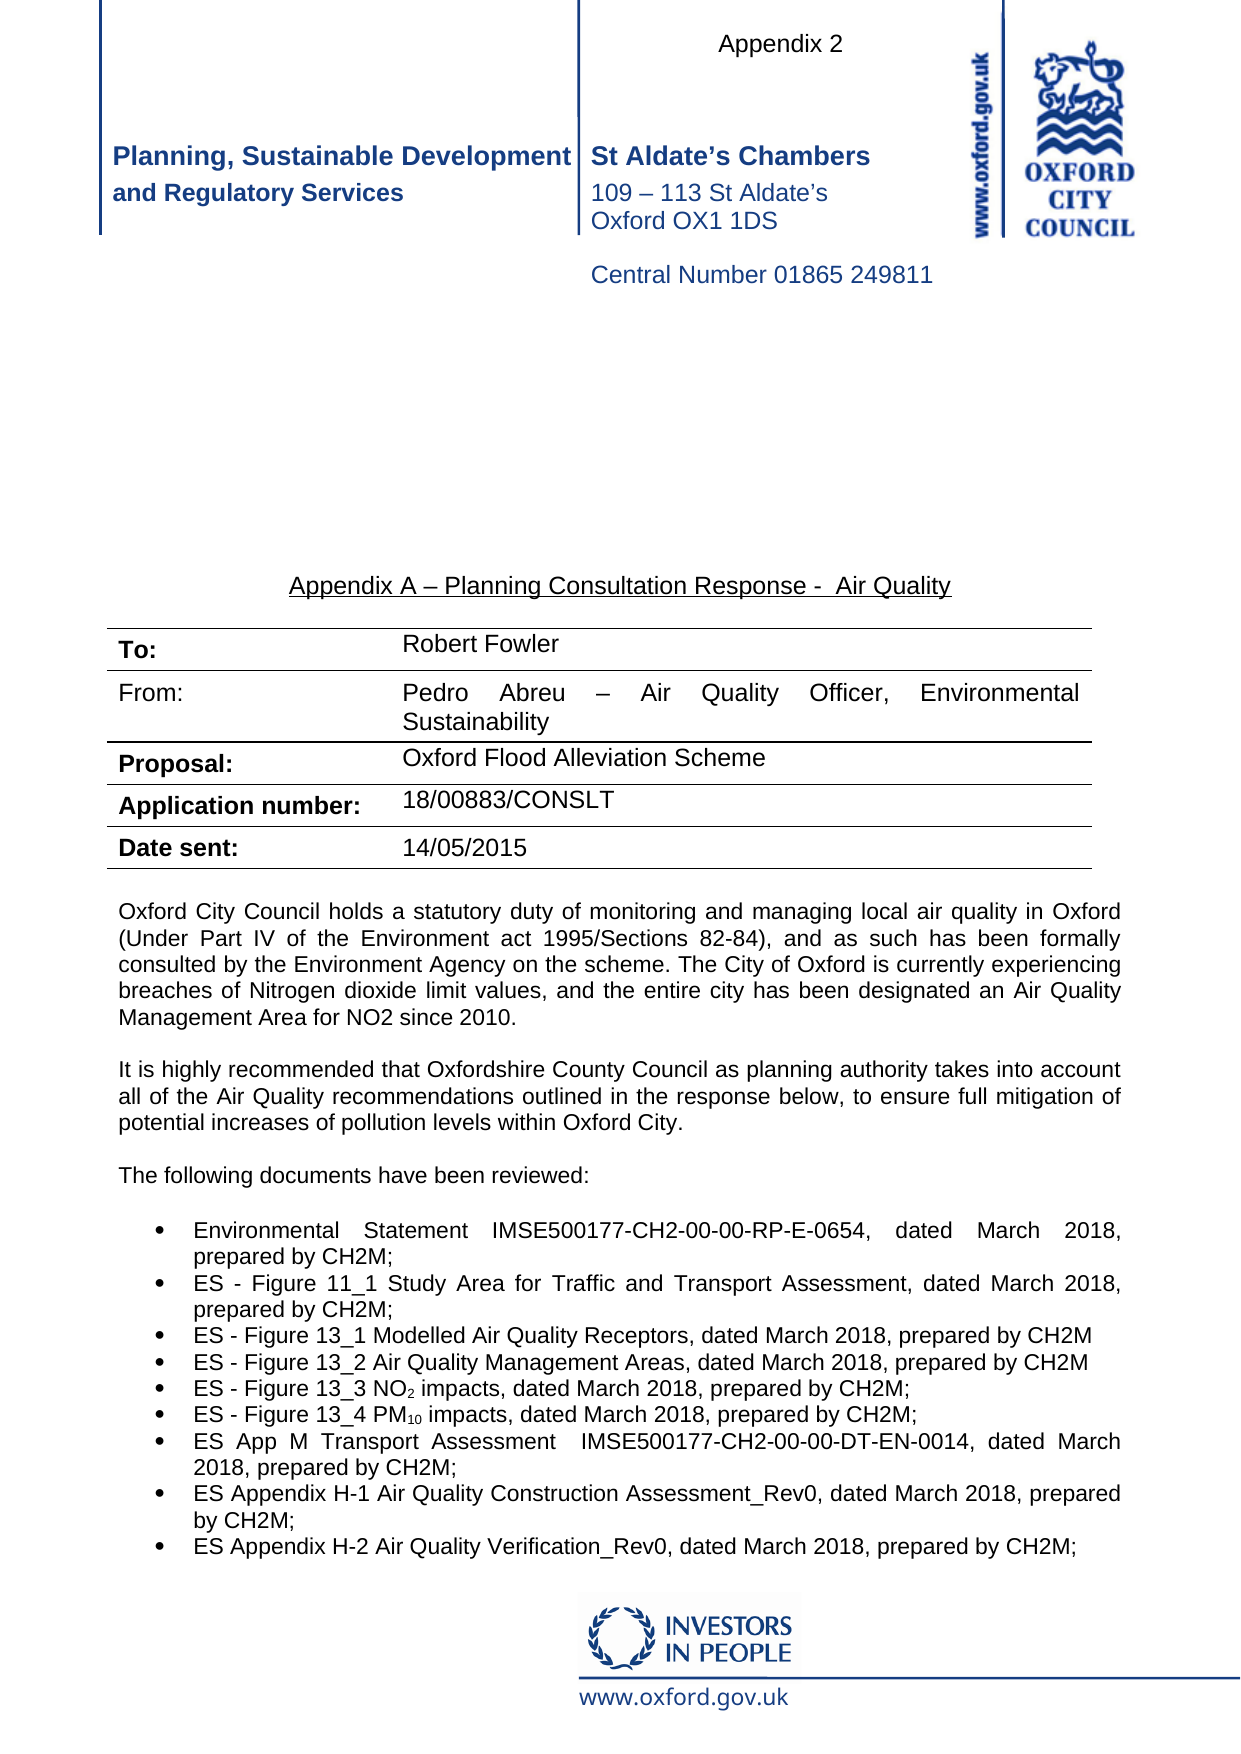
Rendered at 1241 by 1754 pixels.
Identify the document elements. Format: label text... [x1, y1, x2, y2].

list ES App M Transport Assessment IMSE500177-CH2-00-00-DT-EN-0014, dated March 2018, prepared by CH2M; [156, 1428, 1122, 1480]
picture [964, 6, 1142, 245]
list ES - Figure 11_1 Study Area for Traffic and Transport Assessment, dated March 2018, prepared by CH2M; [156, 1269, 1122, 1322]
text Appendix A – Planning Consultation Response - Air Quality [118, 571, 1122, 599]
picture [577, 1592, 802, 1684]
table_cell 18/00883/CONSLT [391, 785, 1092, 826]
table_cell Oxford Flood Alleviation Scheme [391, 743, 1092, 784]
table_header Robert Fowler [391, 629, 1092, 670]
table_cell 14/05/2015 [391, 827, 1092, 868]
list ES - Figure 13_2 Air Quality Management Areas, dated March 2018, prepared by CH2M [156, 1348, 1122, 1375]
table_cell Application number: [107, 785, 391, 826]
table_cell Date sent: [107, 827, 391, 868]
table_cell From: [107, 671, 391, 741]
list Environmental Statement IMSE500177-CH2-00-00-RP-E-0654, dated March 2018, prepared by CH2M; [156, 1217, 1122, 1269]
list ES Appendix H-1 Air Quality Construction Assessment_Rev0, dated March 2018, prepared by CH2M; [156, 1480, 1122, 1533]
list ES - Figure 13_3 NO2 impacts, dated March 2018, prepared by CH2M; [156, 1375, 1122, 1401]
text The following documents have been reviewed: [118, 1162, 1122, 1188]
table_cell Pedro Abreu – Air Quality Officer, Environmental Sustainability [391, 671, 1092, 741]
list ES - Figure 13_1 Modelled Air Quality Receptors, dated March 2018, prepared by CH2M [156, 1322, 1122, 1348]
text It is highly recommended that Oxfordshire County Council as planning authority takes into account all of the Air Quality recommendations outlined in the response below, to ensure full mitigation of potential increases of pollution levels within Oxford City. [118, 1056, 1122, 1135]
list ES - Figure 13_4 PM10 impacts, dated March 2018, prepared by CH2M; [156, 1401, 1122, 1428]
table_cell Proposal: [107, 743, 391, 784]
list ES Appendix H-2 Air Quality Verification_Rev0, dated March 2018, prepared by CH2M; [156, 1533, 1122, 1559]
table_header To: [107, 629, 391, 670]
text Oxford City Council holds a statutory duty of monitoring and managing local air quality in Oxford (Under Part IV of the Environment act 1995/Sections 82-84), and as such has been formally consulted by the Environment Agency on the scheme. The City of Oxford is currently experiencing breaches of Nitrogen dioxide limit values, and the entire city has been designated an Air Quality Management Area for NO2 since 2010. [118, 898, 1122, 1030]
